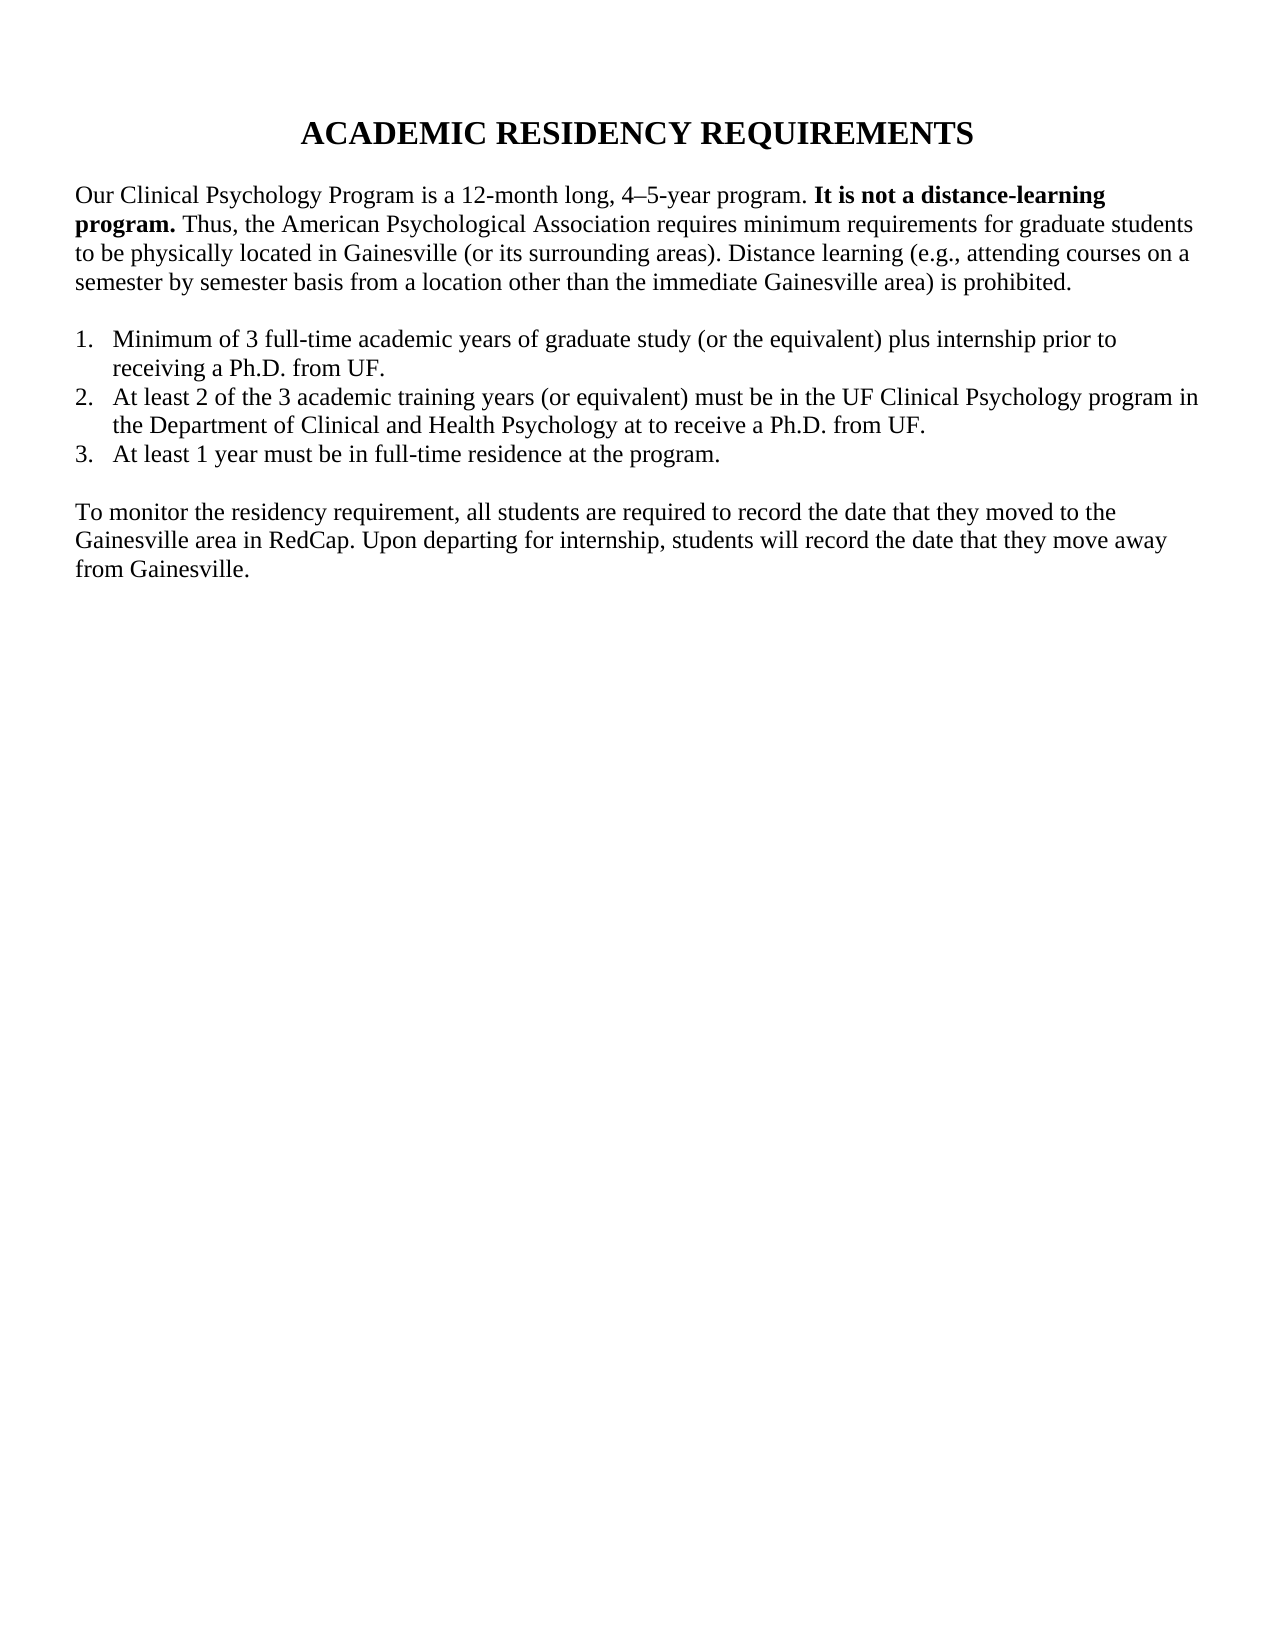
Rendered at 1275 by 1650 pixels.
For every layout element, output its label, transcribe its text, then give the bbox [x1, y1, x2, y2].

text 2. At least 2 of the 3 academic training years (or equivalent) must be in the UF Clinical Psychology program in the Department of Clinical and Health Psychology at to receive a Ph.D. from UF. [75, 382, 1200, 439]
text 3. At least 1 year must be in full-time residence at the program. [75, 439, 1200, 468]
text To monitor the residency requirement, all students are required to record the date that they moved to the Gainesville area in RedCap. Upon departing for internship, students will record the date that they move away from Gainesville. [75, 497, 1200, 583]
text ACADEMIC RESIDENCY REQUIREMENTS [75, 113, 1200, 152]
text 1. Minimum of 3 full-time academic years of graduate study (or the equivalent) plus internship prior to receiving a Ph.D. from UF. [75, 324, 1200, 382]
text Our Clinical Psychology Program is a 12-month long, 4–5-year program. It is not a distance-learning program. Thus, the American Psychological Association requires minimum requirements for graduate students to be physically located in Gainesville (or its surrounding areas). Distance learning (e.g., attending courses on a semester by semester basis from a location other than the immediate Gainesville area) is prohibited. [75, 180, 1200, 295]
